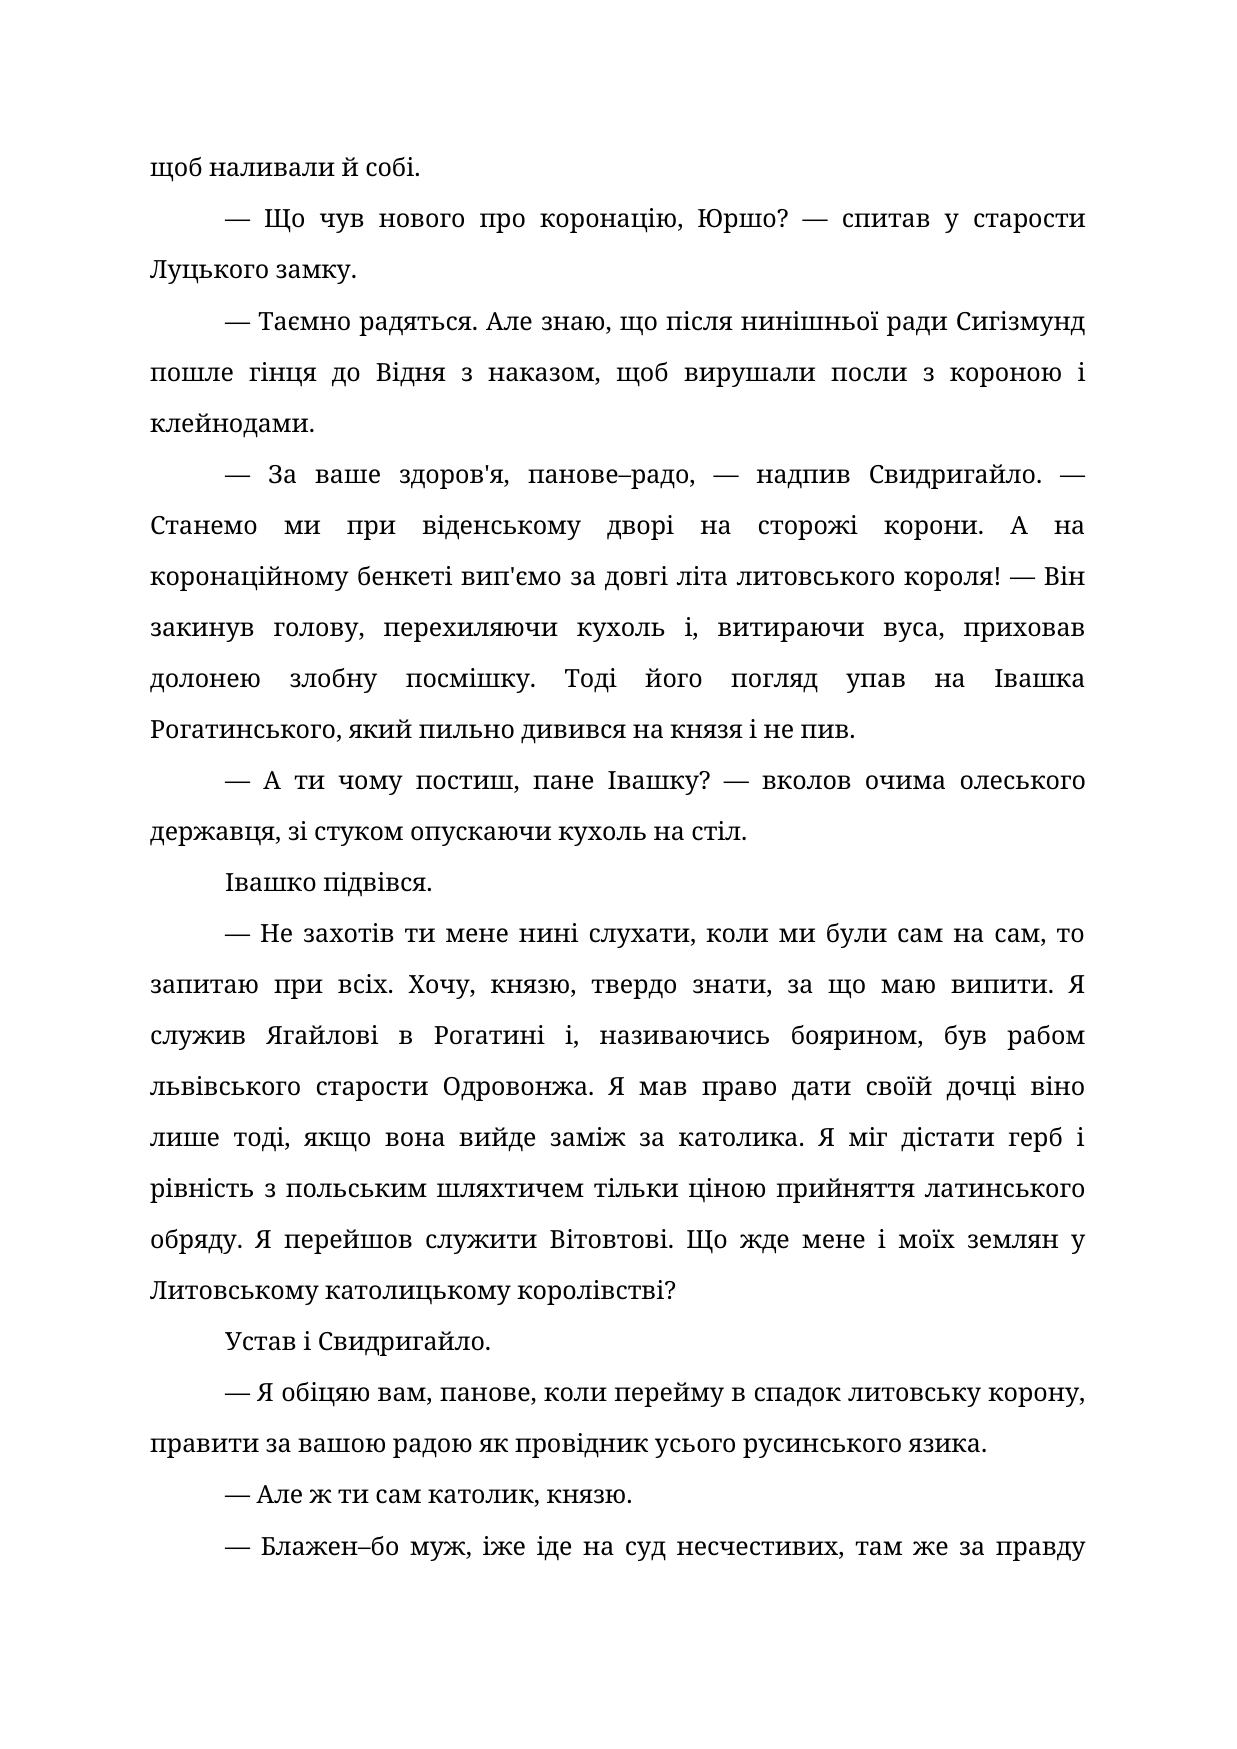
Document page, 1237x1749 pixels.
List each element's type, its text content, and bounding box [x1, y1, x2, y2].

text — За ваше здоров'я, панове–радо, — надпив Свидригайло. — Станемо ми при віденському дворі на сторожі корони. А на коронаційному бенкеті вип'ємо за довгі літа литовського короля! — Він закинув голову, перехиляючи кухоль і, витираючи вуса, приховав долонею злобну посмішку. Тоді його погляд упав на Івашка Рогатинського, який пильно дивився на князя і не пив. [150, 456, 1086, 746]
text — Я обіцяю вам, панове, коли перейму в спадок литовську корону, правити за вашою радою як провідник усього русинського язика. [150, 1375, 1086, 1460]
text — Але ж ти сам католик, князю. [150, 1477, 1086, 1511]
text — Що чув нового про коронацію, Юршо? — спитав у старости Луцького замку. [150, 201, 1086, 286]
text — Не захотів ти мене нині слухати, коли ми були сам на сам, то запитаю при всіх. Хочу, князю, твердо знати, за що маю випити. Я служив Ягайлові в Рогатині і, називаючись боярином, був рабом львівського старости Одровонжа. Я мав право дати своїй дочці віно лише тоді, якщо вона вийде заміж за католика. Я міг дістати герб і рівність з польським шляхтичем тільки ціною прийняття латинського обряду. Я перейшов служити Вітовтові. Що жде мене і моїх землян у Литовському католицькому королівстві? [150, 916, 1086, 1307]
text — А ти чому постиш, пане Івашку? — вколов очима олеського державця, зі стуком опускаючи кухоль на стіл. [150, 762, 1086, 848]
text — Таємно радяться. Але знаю, що після нинішньої ради Сигізмунд пошле гінця до Відня з наказом, щоб вирушали посли з короною і клейнодами. [150, 303, 1086, 439]
text Устав і Свидригайло. [150, 1324, 1086, 1358]
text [150, 1528, 1086, 1562]
text Івашко підвівся. [150, 864, 1086, 899]
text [150, 150, 1086, 184]
